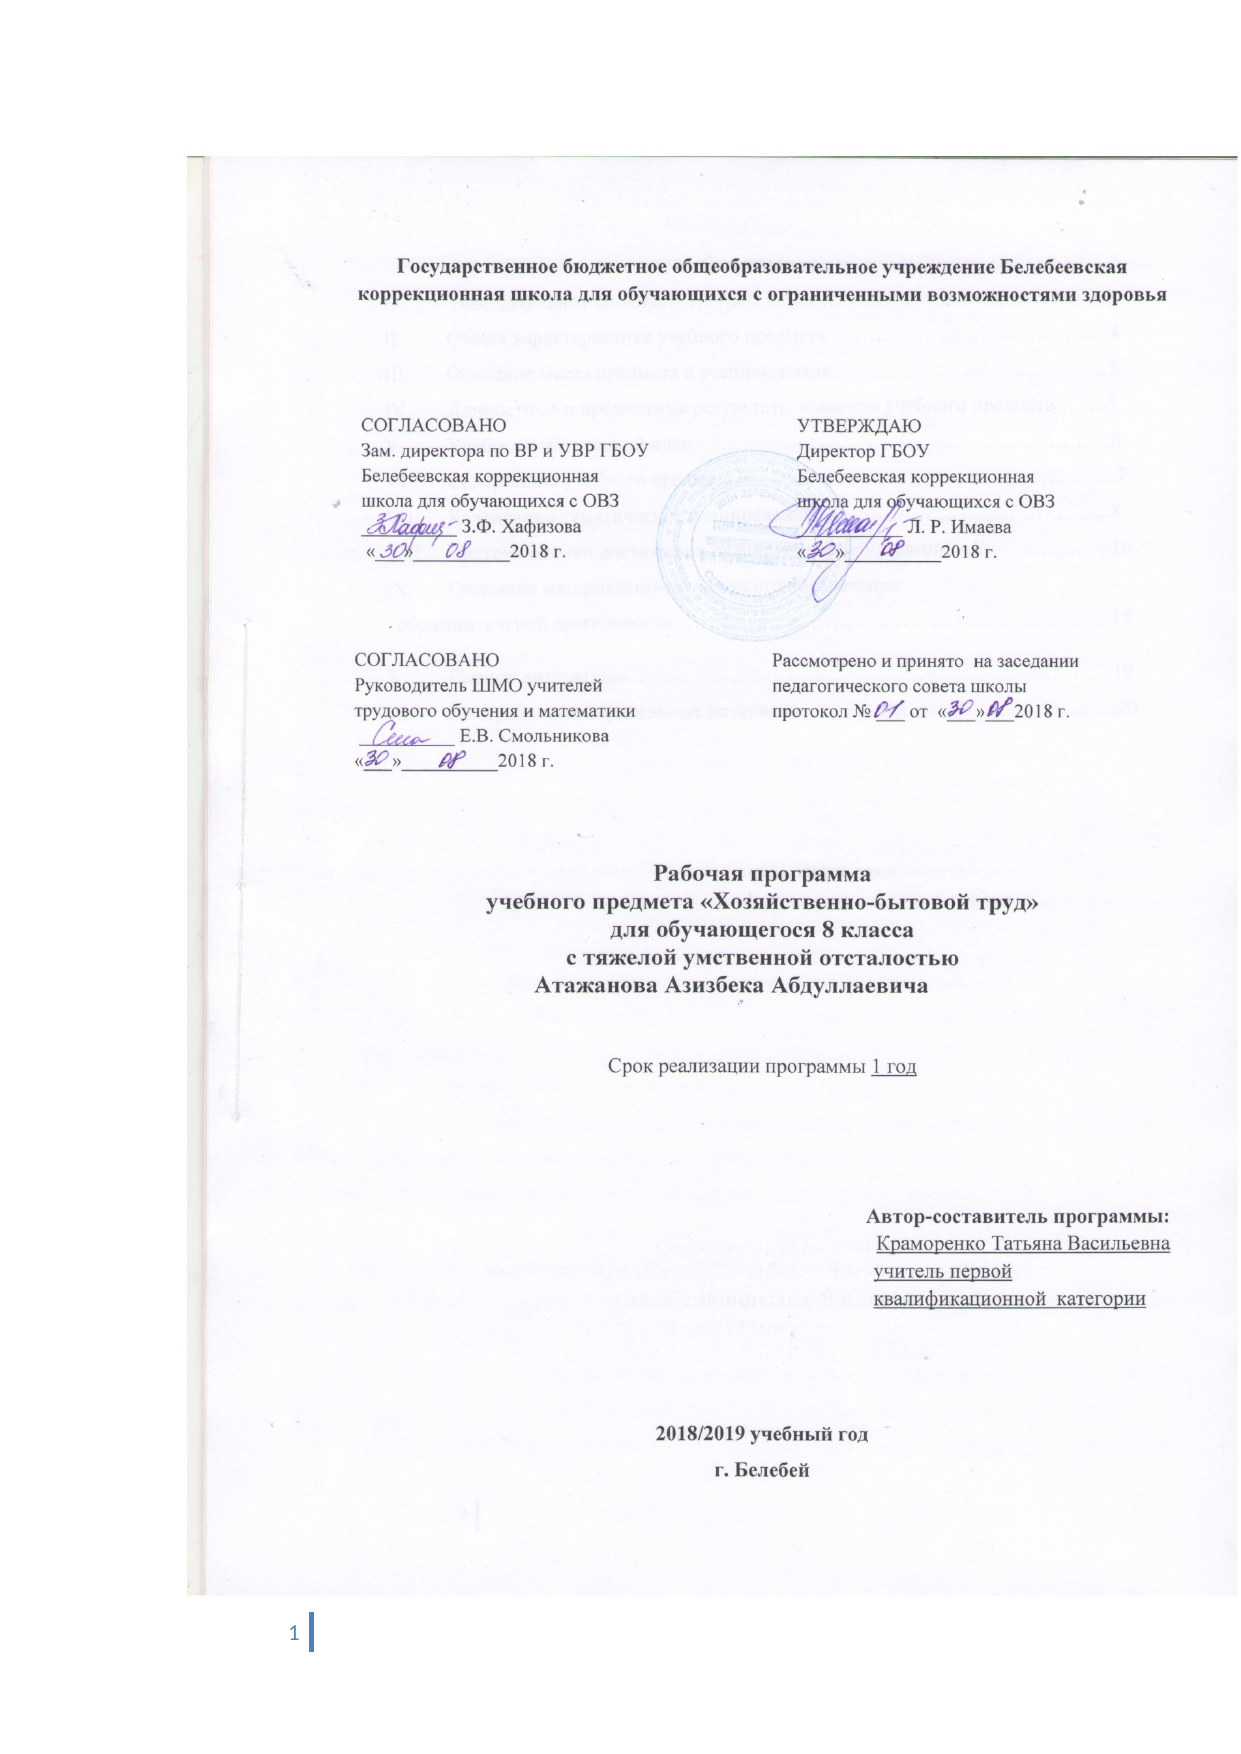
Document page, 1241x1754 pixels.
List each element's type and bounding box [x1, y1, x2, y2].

picture [177, 151, 1241, 1600]
